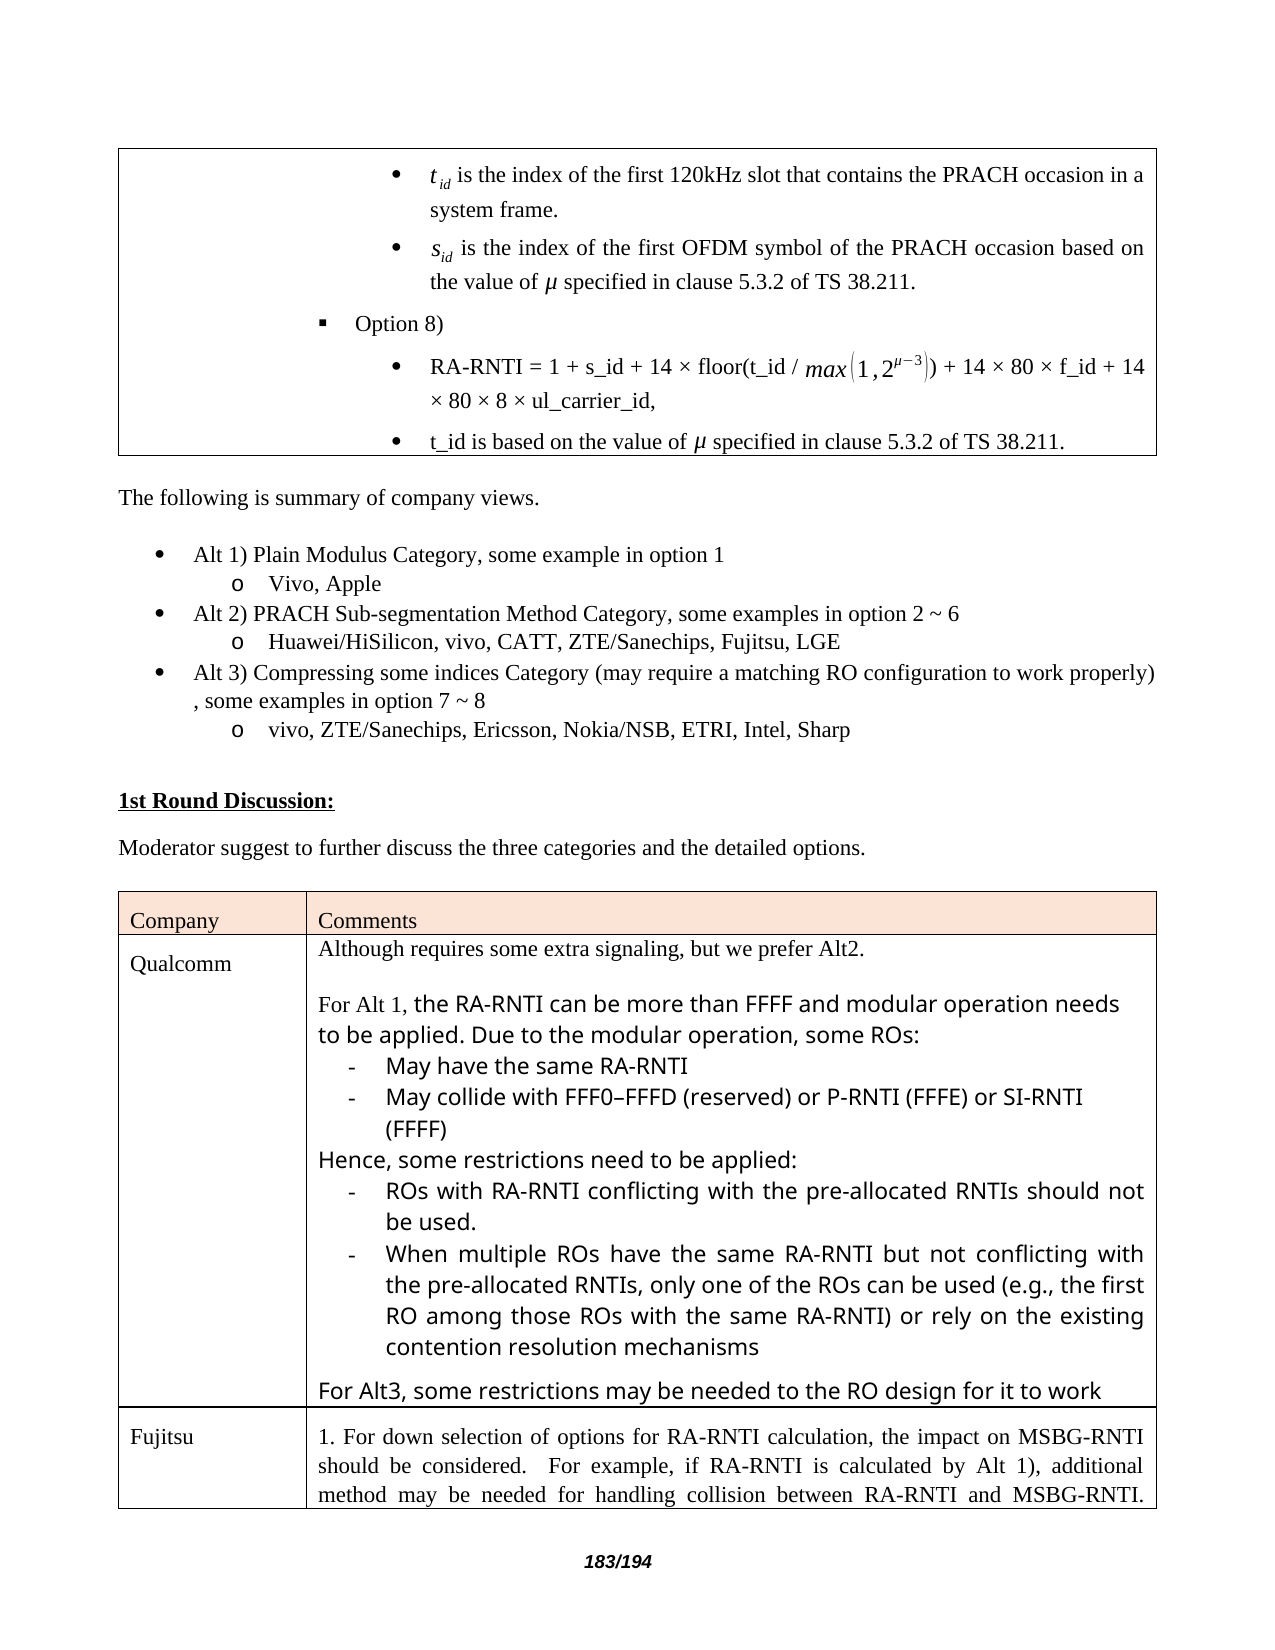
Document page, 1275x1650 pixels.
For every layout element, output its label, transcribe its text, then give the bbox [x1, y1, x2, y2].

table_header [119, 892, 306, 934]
list Huawei/HiSilicon, vivo, CATT, ZTE/Sanechips, Fujitsu, LGE [231, 628, 1157, 657]
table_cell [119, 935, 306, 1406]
list vivo, ZTE/Sanechips, Ericsson, Nokia/NSB, ETRI, Intel, Sharp [231, 716, 1157, 744]
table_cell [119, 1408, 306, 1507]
subtitle 1st Round Discussion: [118, 787, 1157, 813]
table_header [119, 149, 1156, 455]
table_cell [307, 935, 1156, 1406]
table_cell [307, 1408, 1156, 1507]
list Alt 3) Compressing some indices Category (may require a matching RO configuration to work properly) , some examples in option 7 ~ 8 [156, 659, 1157, 714]
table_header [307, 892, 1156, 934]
text Moderator suggest to further discuss the three categories and the detailed options. [118, 834, 1157, 861]
list Vivo, Apple [231, 569, 1157, 598]
text The following is summary of company views. [118, 484, 1157, 511]
list Alt 2) PRACH Sub-segmentation Method Category, some examples in option 2 ~ 6 [156, 600, 1157, 626]
list Alt 1) Plain Modulus Category, some example in option 1 [156, 541, 1157, 567]
